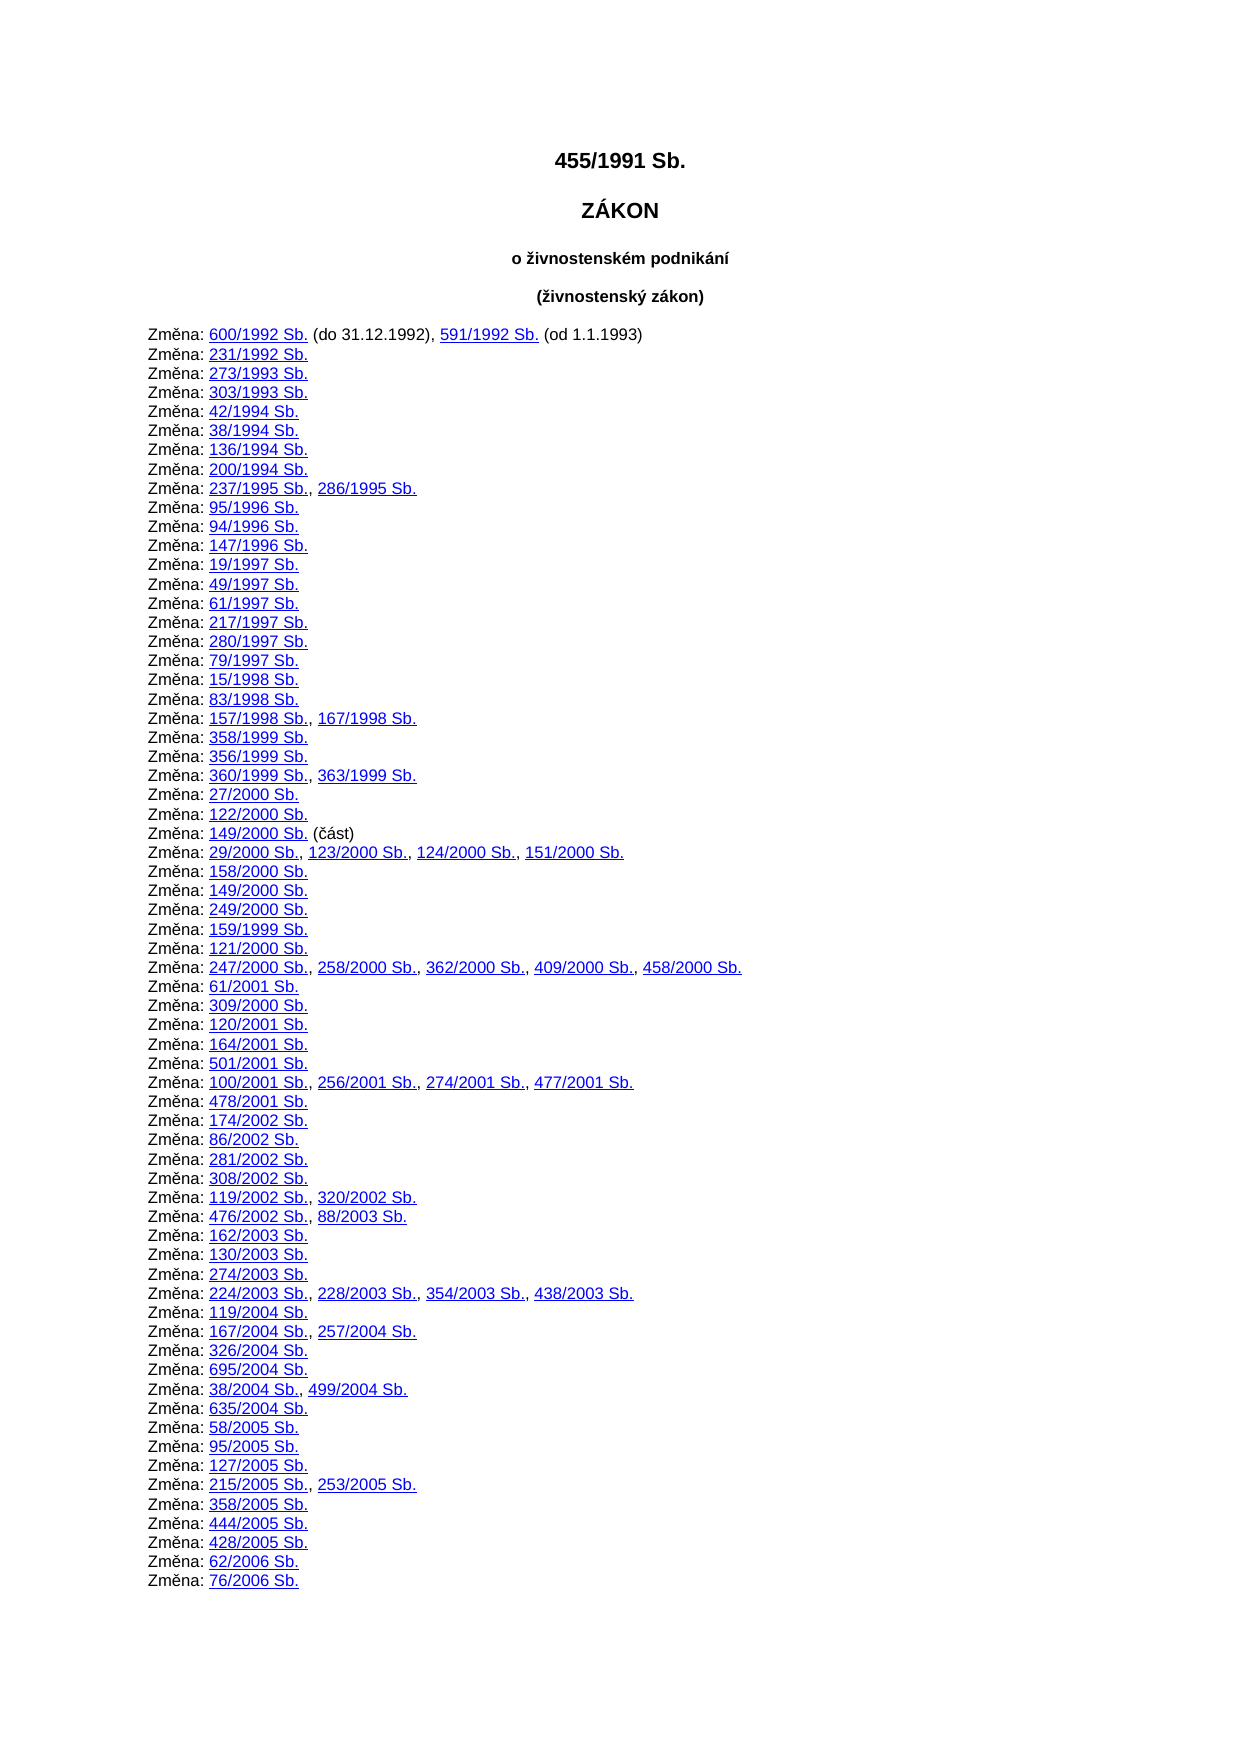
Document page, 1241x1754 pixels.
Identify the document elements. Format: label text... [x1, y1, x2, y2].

text Změna: 147/1996 Sb. [148, 536, 1092, 555]
text Změna: 237/1995 Sb., 286/1995 Sb. [148, 478, 1092, 498]
text Změna: 127/2005 Sb. [148, 1456, 1092, 1475]
text Změna: 358/1999 Sb. [148, 728, 1092, 747]
text Změna: 100/2001 Sb., 256/2001 Sb., 274/2001 Sb., 477/2001 Sb. [148, 1073, 1092, 1092]
text Změna: 478/2001 Sb. [148, 1092, 1092, 1111]
text Změna: 86/2002 Sb. [148, 1130, 1092, 1149]
text Změna: 95/2005 Sb. [148, 1437, 1092, 1456]
text Změna: 29/2000 Sb., 123/2000 Sb., 124/2000 Sb., 151/2000 Sb. [148, 843, 1092, 862]
text Změna: 83/1998 Sb. [148, 689, 1092, 708]
text Změna: 247/2000 Sb., 258/2000 Sb., 362/2000 Sb., 409/2000 Sb., 458/2000 Sb. [148, 958, 1092, 977]
text Změna: 79/1997 Sb. [148, 651, 1092, 670]
text Změna: 149/2000 Sb. (část) [148, 823, 1092, 843]
text Změna: 159/1999 Sb. [148, 919, 1092, 938]
text Změna: 94/1996 Sb. [148, 517, 1092, 536]
text Změna: 149/2000 Sb. [148, 881, 1092, 900]
text Změna: 42/1994 Sb. [148, 402, 1092, 421]
text ZÁKON [148, 198, 1092, 223]
text Změna: 428/2005 Sb. [148, 1533, 1092, 1552]
text Změna: 120/2001 Sb. [148, 1015, 1092, 1034]
text Změna: 249/2000 Sb. [148, 900, 1092, 919]
text Změna: 119/2004 Sb. [148, 1303, 1092, 1322]
text Změna: 476/2002 Sb., 88/2003 Sb. [148, 1207, 1092, 1226]
text Změna: 130/2003 Sb. [148, 1245, 1092, 1264]
text Změna: 164/2001 Sb. [148, 1034, 1092, 1053]
text Změna: 501/2001 Sb. [148, 1053, 1092, 1073]
text Změna: 274/2003 Sb. [148, 1264, 1092, 1283]
text Změna: 273/1993 Sb. [148, 363, 1092, 383]
text Změna: 49/1997 Sb. [148, 574, 1092, 593]
text Změna: 136/1994 Sb. [148, 440, 1092, 459]
text Změna: 61/2001 Sb. [148, 977, 1092, 996]
text Změna: 358/2005 Sb. [148, 1494, 1092, 1513]
text Změna: 280/1997 Sb. [148, 632, 1092, 651]
text Změna: 119/2002 Sb., 320/2002 Sb. [148, 1188, 1092, 1207]
text Změna: 360/1999 Sb., 363/1999 Sb. [148, 766, 1092, 785]
text Změna: 167/2004 Sb., 257/2004 Sb. [148, 1322, 1092, 1341]
text Změna: 157/1998 Sb., 167/1998 Sb. [148, 708, 1092, 728]
text Změna: 122/2000 Sb. [148, 804, 1092, 823]
text Změna: 61/1997 Sb. [148, 593, 1092, 613]
text Změna: 38/2004 Sb., 499/2004 Sb. [148, 1379, 1092, 1398]
text 455/1991 Sb. [148, 148, 1092, 173]
text Změna: 281/2002 Sb. [148, 1149, 1092, 1168]
text Změna: 200/1994 Sb. [148, 459, 1092, 478]
text Změna: 444/2005 Sb. [148, 1513, 1092, 1533]
text Změna: 309/2000 Sb. [148, 996, 1092, 1015]
text Změna: 356/1999 Sb. [148, 747, 1092, 766]
text Změna: 19/1997 Sb. [148, 555, 1092, 574]
text (živnostenský zákon) [148, 287, 1092, 306]
text Změna: 695/2004 Sb. [148, 1360, 1092, 1379]
text Změna: 15/1998 Sb. [148, 670, 1092, 689]
text o živnostenském podnikání [148, 248, 1092, 268]
text Změna: 95/1996 Sb. [148, 498, 1092, 517]
text Změna: 303/1993 Sb. [148, 383, 1092, 402]
text Změna: 600/1992 Sb. (do 31.12.1992), 591/1992 Sb. (od 1.1.1993) [148, 325, 1092, 344]
text Změna: 38/1994 Sb. [148, 421, 1092, 440]
text Změna: 76/2006 Sb. [148, 1571, 1092, 1590]
text Změna: 158/2000 Sb. [148, 862, 1092, 881]
text Změna: 58/2005 Sb. [148, 1418, 1092, 1437]
text Změna: 635/2004 Sb. [148, 1398, 1092, 1418]
text Změna: 215/2005 Sb., 253/2005 Sb. [148, 1475, 1092, 1494]
text Změna: 62/2006 Sb. [148, 1552, 1092, 1571]
text Změna: 217/1997 Sb. [148, 613, 1092, 632]
text Změna: 121/2000 Sb. [148, 938, 1092, 958]
text Změna: 162/2003 Sb. [148, 1226, 1092, 1245]
text Změna: 326/2004 Sb. [148, 1341, 1092, 1360]
text Změna: 224/2003 Sb., 228/2003 Sb., 354/2003 Sb., 438/2003 Sb. [148, 1283, 1092, 1303]
text Změna: 231/1992 Sb. [148, 344, 1092, 363]
text Změna: 174/2002 Sb. [148, 1111, 1092, 1130]
text Změna: 27/2000 Sb. [148, 785, 1092, 804]
text Změna: 308/2002 Sb. [148, 1168, 1092, 1188]
